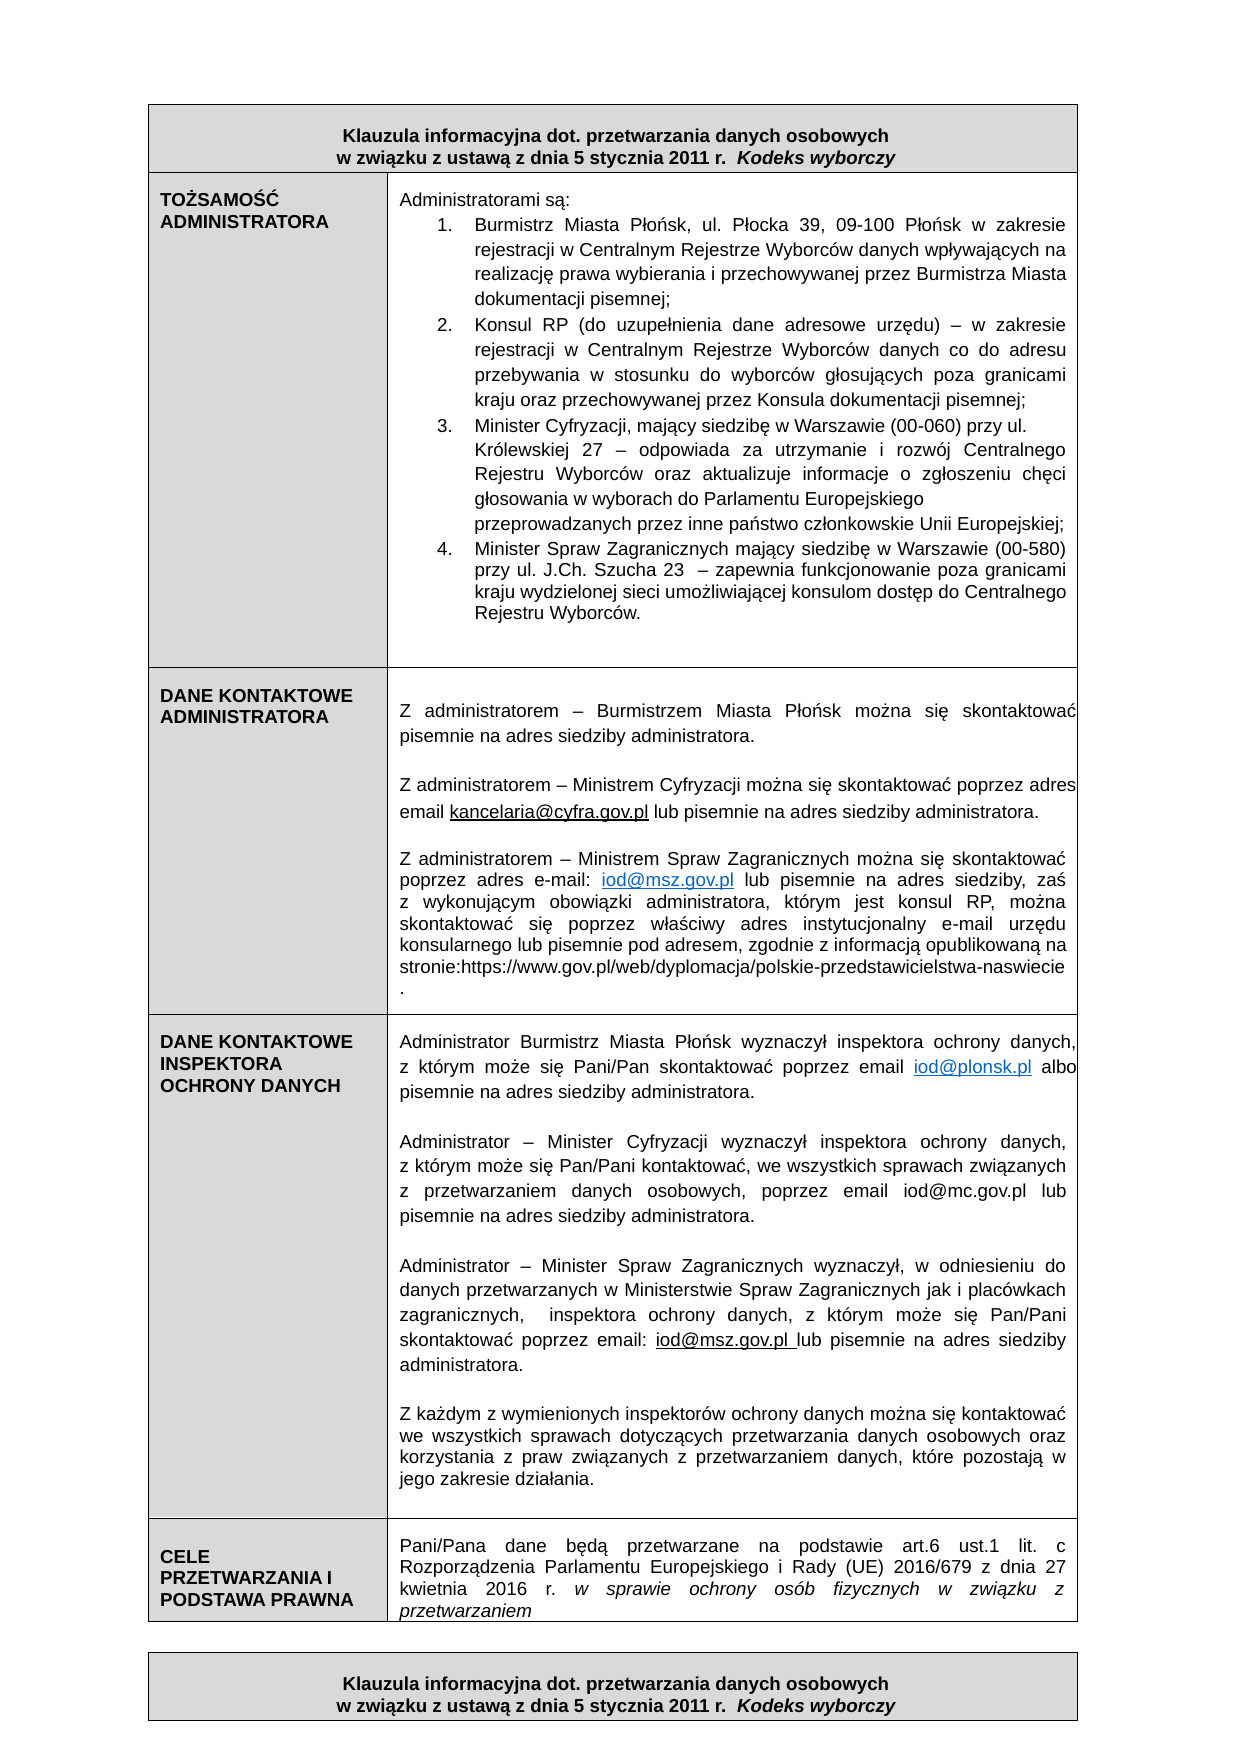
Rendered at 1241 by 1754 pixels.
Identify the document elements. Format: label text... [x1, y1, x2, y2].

table_header Klauzula informacyjna dot. przetwarzania danych osobowych w związku z ustawą z dnia 5 stycznia 2011 r. Kodeks wyborczy [149, 105, 1077, 172]
table_cell Administratorami są: Burmistrz Miasta Płońsk, ul. Płocka 39, 09-100 Płońsk w zakresie rejestracji w Centralnym Rejestrze Wyborców danych wpływających na realizację prawa wybierania i przechowywanej przez Burmistrza Miasta dokumentacji pisemnej; Konsul RP (do uzupełnienia dane adresowe urzędu) – w zakresie rejestracji w Centralnym Rejestrze Wyborców danych co do adresu przebywania w stosunku do wyborców głosujących poza granicami kraju oraz przechowywanej przez Konsula dokumentacji pisemnej; Minister Cyfryzacji, mający siedzibę w Warszawie (00-060) przy ul. Królewskiej 27 – odpowiada za utrzymanie i rozwój Centralnego Rejestru Wyborców oraz aktualizuje informacje o zgłoszeniu chęci głosowania w wyborach do Parlamentu Europejskiego przeprowadzanych przez inne państwo członkowskie Unii Europejskiej; Minister Spraw Zagranicznych mający siedzibę w Warszawie (00-580) przy ul. J.Ch. Szucha 23 – zapewnia funkcjonowanie poza granicami kraju wydzielonej sieci umożliwiającej konsulom dostęp do Centralnego Rejestru Wyborców. [388, 173, 1077, 667]
table_cell Pani/Pana dane będą przetwarzane na podstawie art.6 ust.1 lit. c Rozporządzenia Parlamentu Europejskiego i Rady (UE) 2016/679 z dnia 27 kwietnia 2016 r. w sprawie ochrony osób fizycznych w związku z przetwarzaniem [388, 1519, 1077, 1621]
table_cell DANE KONTAKTOWE INSPEKTORA OCHRONY DANYCH [149, 1015, 387, 1517]
table_cell Administrator Burmistrz Miasta Płońsk wyznaczył inspektora ochrony danych, z którym może się Pani/Pan skontaktować poprzez email iod@plonsk.pl albo pisemnie na adres siedziby administratora. Administrator – Minister Cyfryzacji wyznaczył inspektora ochrony danych, z którym może się Pan/Pani kontaktować, we wszystkich sprawach związanych z przetwarzaniem danych osobowych, poprzez email iod@mc.gov.pl lub pisemnie na adres siedziby administratora. Administrator – Minister Spraw Zagranicznych wyznaczył, w odniesieniu do danych przetwarzanych w Ministerstwie Spraw Zagranicznych jak i placówkach zagranicznych, inspektora ochrony danych, z którym może się Pan/Pani skontaktować poprzez email: iod@msz.gov.pl lub pisemnie na adres siedziby administratora. Z każdym z wymienionych inspektorów ochrony danych można się kontaktować we wszystkich sprawach dotyczących przetwarzania danych osobowych oraz korzystania z praw związanych z przetwarzaniem danych, które pozostają w jego zakresie działania. [388, 1015, 1077, 1517]
table_cell CELE PRZETWARZANIA I PODSTAWA PRAWNA [149, 1519, 387, 1621]
table_header Klauzula informacyjna dot. przetwarzania danych osobowych w związku z ustawą z dnia 5 stycznia 2011 r. Kodeks wyborczy [149, 1653, 1077, 1720]
table_cell TOŻSAMOŚĆ ADMINISTRATORA [149, 173, 387, 667]
table_cell DANE KONTAKTOWE ADMINISTRATORA [149, 668, 387, 1014]
table_cell Z administratorem – Burmistrzem Miasta Płońsk można się skontaktować pisemnie na adres siedziby administratora. Z administratorem – Ministrem Cyfryzacji można się skontaktować poprzez adres email kancelaria@cyfra.gov.pl lub pisemnie na adres siedziby administratora. Z administratorem – Ministrem Spraw Zagranicznych można się skontaktować poprzez adres e-mail: iod@msz.gov.pl lub pisemnie na adres siedziby, zaś z wykonującym obowiązki administratora, którym jest konsul RP, można skontaktować się poprzez właściwy adres instytucjonalny e-mail urzędu konsularnego lub pisemnie pod adresem, zgodnie z informacją opublikowaną na stronie:https://www.gov.pl/web/dyplomacja/polskie-przedstawicielstwa-naswiecie . [388, 668, 1077, 1014]
